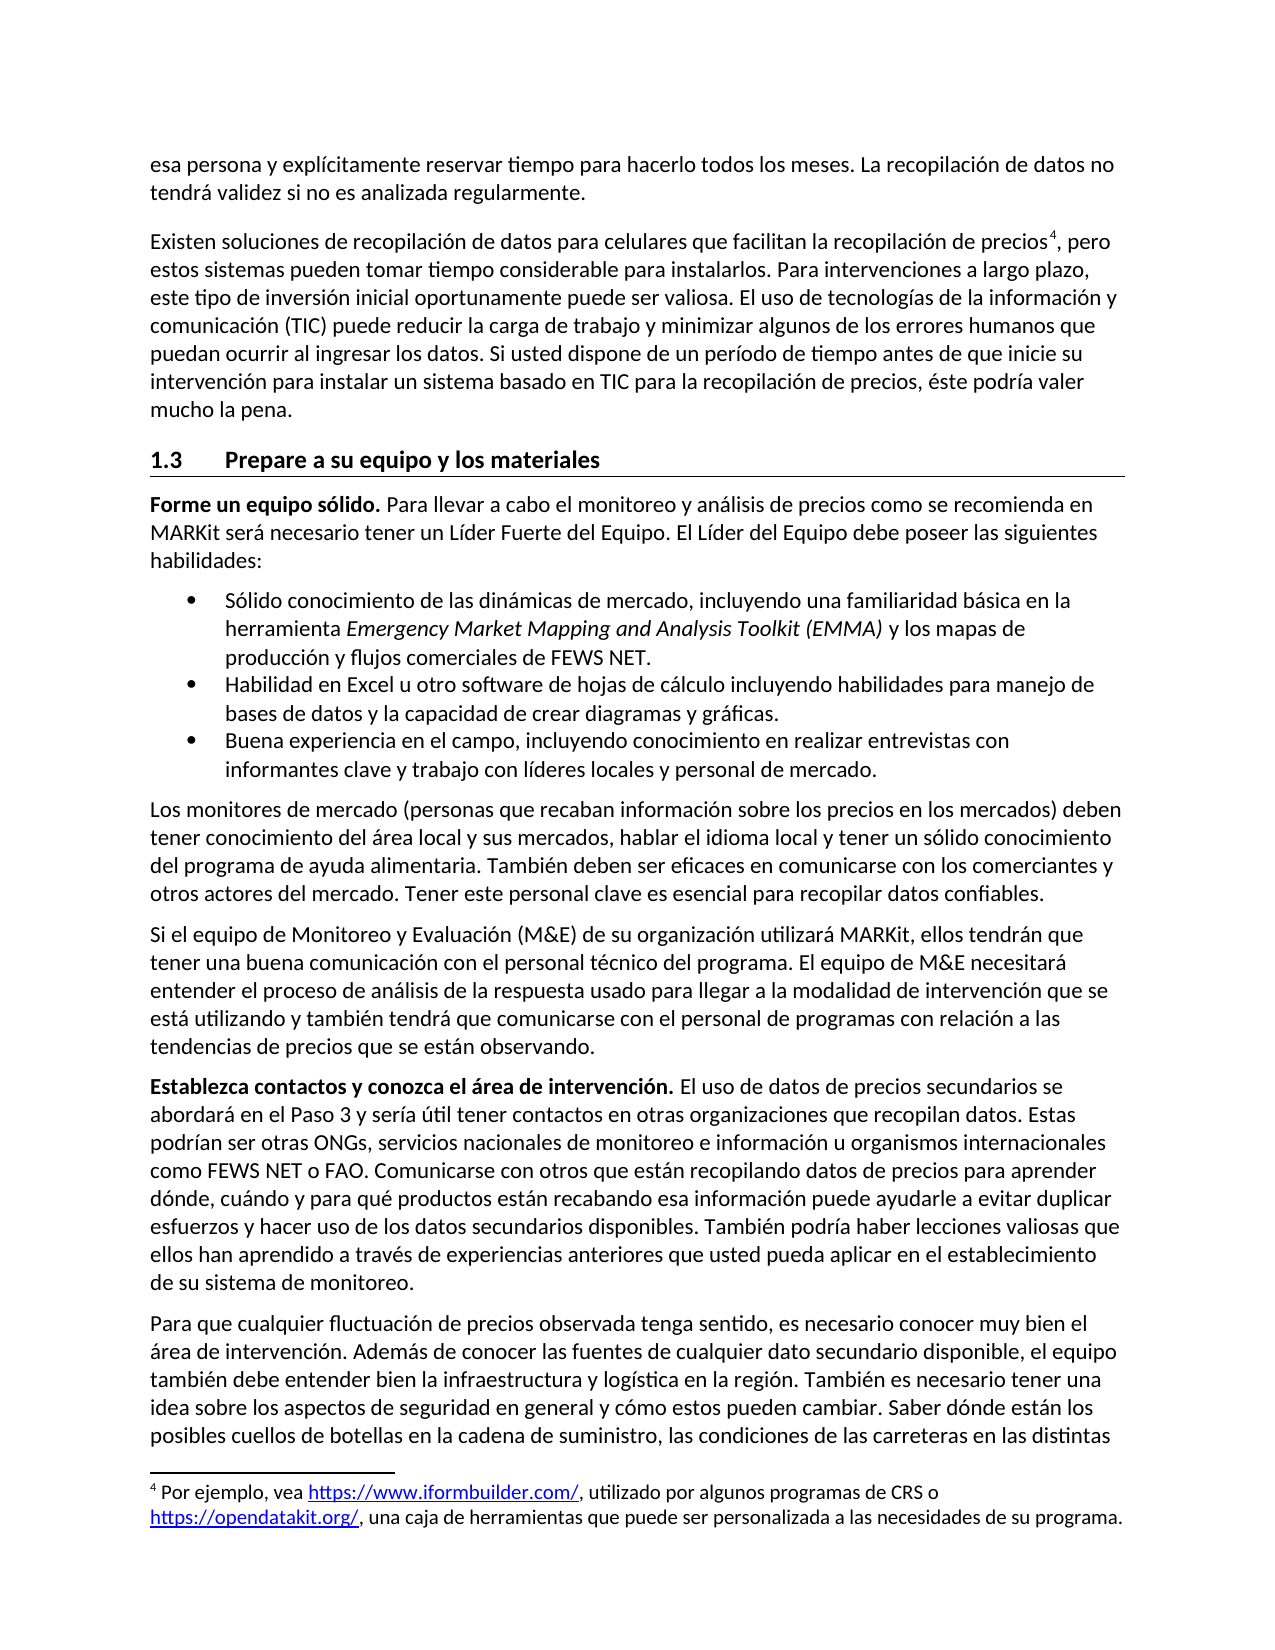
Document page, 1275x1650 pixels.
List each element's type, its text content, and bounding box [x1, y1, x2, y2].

text Existen soluciones de recopilación de datos para celulares que facilitan la recopilación de precios, pero estos sistemas pueden tomar tiempo considerable para instalarlos. Para intervenciones a largo plazo, este tipo de inversión inicial oportunamente puede ser valiosa. El uso de tecnologías de la información y comunicación (TIC) puede reducir la carga de trabajo y minimizar algunos de los errores humanos que puedan ocurrir al ingresar los datos. Si usted dispone de un período de tiempo antes de que inicie su intervención para instalar un sistema basado en TIC para la recopilación de precios, éste podría valer mucho la pena. [150, 227, 1125, 423]
subtitle 1.3 Prepare a su equipo y los materiales [150, 444, 1125, 476]
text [150, 1309, 1125, 1449]
list Sólido conocimiento de las dinámicas de mercado, incluyendo una familiaridad básica en la herramienta Emergency Market Mapping and Analysis Toolkit (EMMA) y los mapas de producción y flujos comerciales de FEWS NET. [187, 587, 1125, 671]
list Buena experiencia en el campo, incluyendo conocimiento en realizar entrevistas con informantes clave y trabajo con líderes locales y personal de mercado. [187, 727, 1125, 783]
text Los monitores de mercado (personas que recaban información sobre los precios en los mercados) deben tener conocimiento del área local y sus mercados, hablar el idioma local y tener un sólido conocimiento del programa de ayuda alimentaria. También deben ser eficaces en comunicarse con los comerciantes y otros actores del mercado. Tener este personal clave es esencial para recopilar datos confiables. [150, 795, 1125, 907]
text Establezca contactos y conozca el área de intervención. El uso de datos de precios secundarios se abordará en el Paso 3 y sería útil tener contactos en otras organizaciones que recopilan datos. Estas podrían ser otras ONGs, servicios nacionales de monitoreo e información u organismos internacionales como FEWS NET o FAO. Comunicarse con otros que están recopilando datos de precios para aprender dónde, cuándo y para qué productos están recabando esa información puede ayudarle a evitar duplicar esfuerzos y hacer uso de los datos secundarios disponibles. También podría haber lecciones valiosas que ellos han aprendido a través de experiencias anteriores que usted pueda aplicar en el establecimiento de su sistema de monitoreo. [150, 1072, 1125, 1297]
text Forme un equipo sólido. Para llevar a cabo el monitoreo y análisis de precios como se recomienda en MARKit será necesario tener un Líder Fuerte del Equipo. El Líder del Equipo debe poseer las siguientes habilidades: [150, 490, 1125, 574]
text Si el equipo de Monitoreo y Evaluación (M&E) de su organización utilizará MARKit, ellos tendrán que tener una buena comunicación con el personal técnico del programa. El equipo de M&E necesitará entender el proceso de análisis de la respuesta usado para llegar a la modalidad de intervención que se está utilizando y también tendrá que comunicarse con el personal de programas con relación a las tendencias de precios que se están observando. [150, 920, 1125, 1060]
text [150, 150, 1125, 206]
list Habilidad en Excel u otro software de hojas de cálculo incluyendo habilidades para manejo de bases de datos y la capacidad de crear diagramas y gráficas. [187, 671, 1125, 727]
